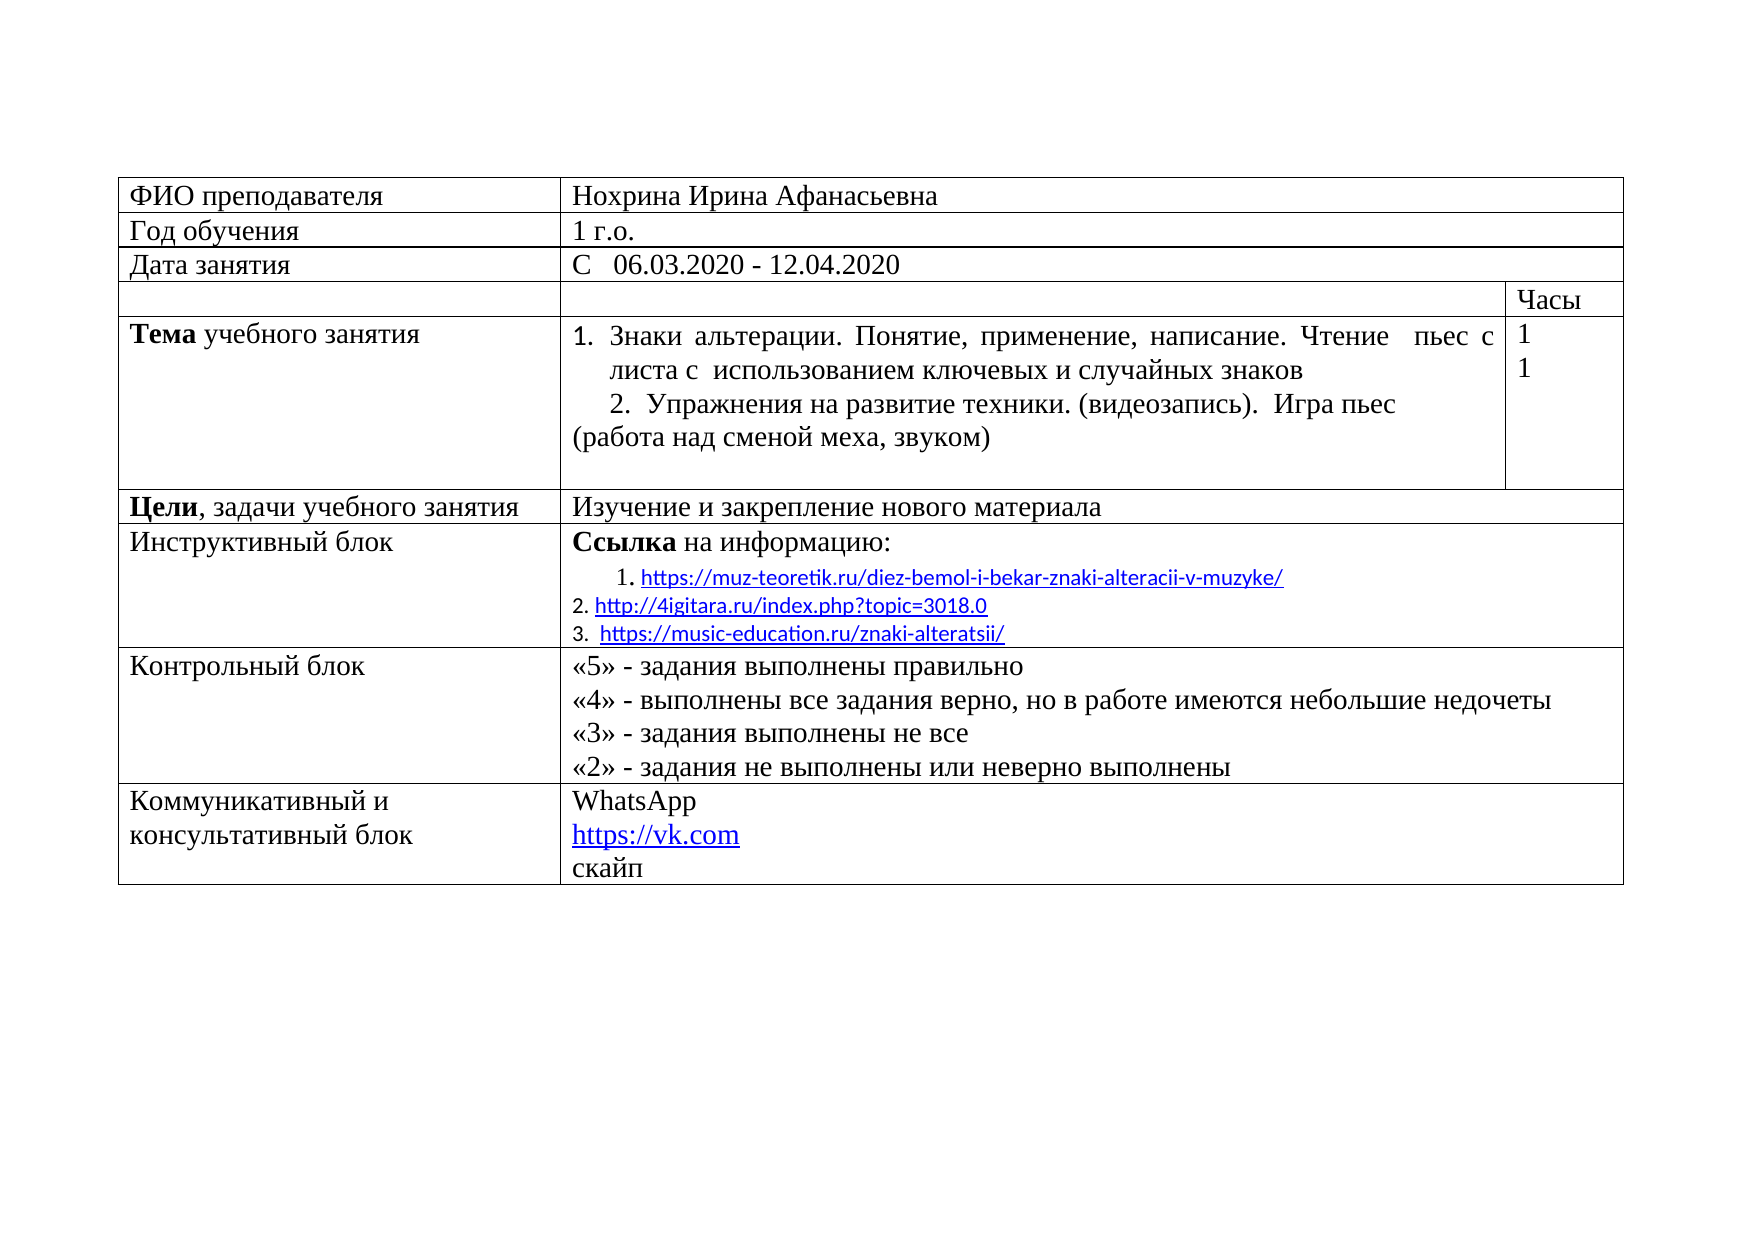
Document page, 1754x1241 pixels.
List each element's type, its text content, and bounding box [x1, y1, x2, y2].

table_cell [561, 282, 1505, 316]
table_cell Ссылка на информацию: 1. https://muz-teoretik.ru/diez-bemol-i-bekar-znaki-alteracii-v-muzyke/ 2. http://4igitara.ru/index.php?topic=3018.0 3. https://music-education.ru/znaki-alteratsii/ [561, 524, 1623, 647]
table_cell Год обучения [119, 213, 560, 246]
table_cell 1 1 [1506, 317, 1623, 488]
table_cell 1 г.о. [561, 213, 1623, 246]
table_cell Нохрина Ирина Афанасьевна [561, 178, 1623, 212]
table_cell «5» - задания выполнены правильно «4» - выполнены все задания верно, но в работе имеются небольшие недочеты «3» - задания выполнены не все «2» - задания не выполнены или неверно выполнены [561, 648, 1623, 782]
table_cell Инструктивный блок [119, 524, 560, 647]
table_cell Знаки альтерации. Понятие, применение, написание. Чтение пьес с листа с использованием ключевых и случайных знаков Упражнения на развитие техники. (видеозапись). Игра пьес (работа над сменой меха, звуком) [561, 317, 1505, 488]
table_cell Цели, задачи учебного занятия [119, 490, 560, 523]
table_cell [119, 282, 560, 316]
table_cell Тема учебного занятия [119, 317, 560, 488]
table_cell WhatsApp https://vk.com скайп [561, 784, 1623, 884]
table_cell С 06.03.2020 - 12.04.2020 [561, 248, 1623, 281]
table_cell ФИО преподавателя [119, 178, 560, 212]
table_cell Изучение и закрепление нового материала [561, 490, 1623, 523]
table_cell Дата занятия [119, 248, 560, 281]
table_cell Коммуникативный и консультативный блок [119, 784, 560, 884]
table_cell Контрольный блок [119, 648, 560, 782]
table_cell Часы [1506, 282, 1623, 316]
